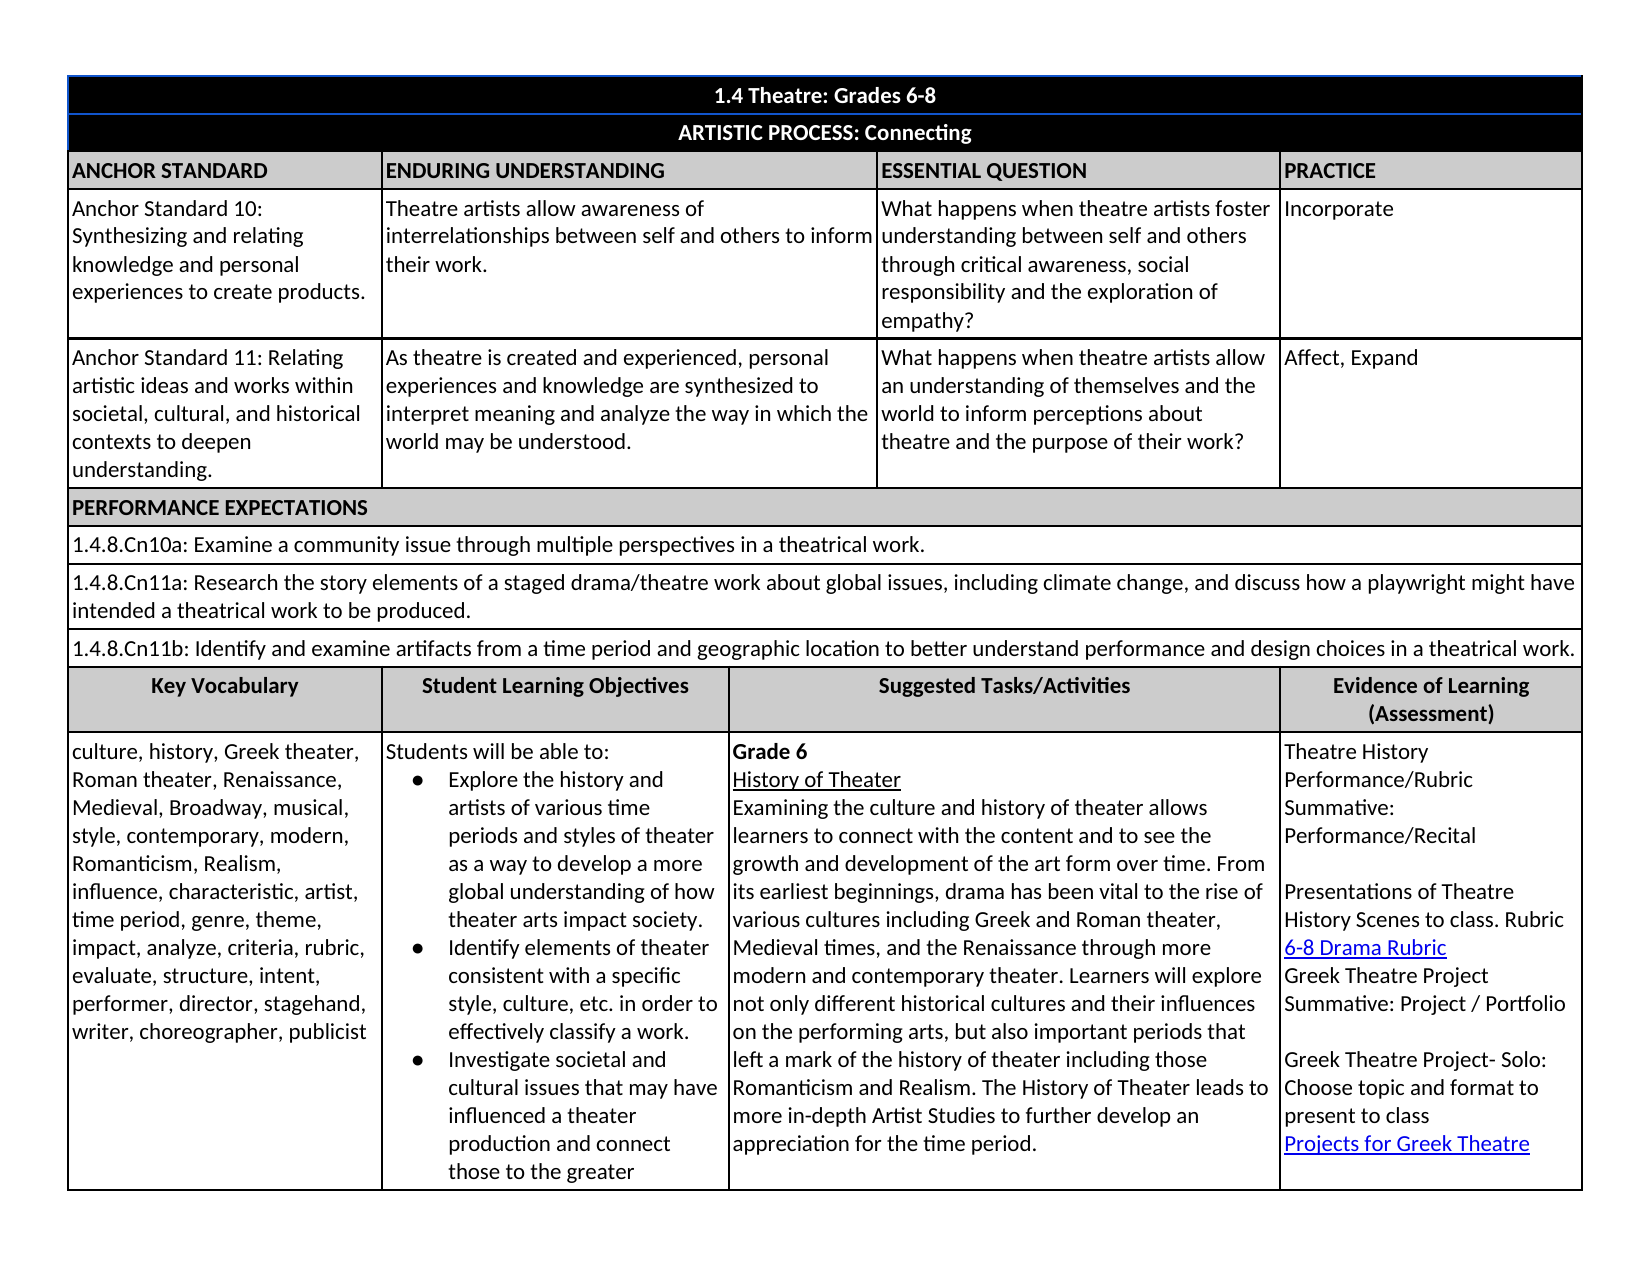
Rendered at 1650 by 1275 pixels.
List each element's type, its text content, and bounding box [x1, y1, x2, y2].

table_cell PERFORMANCE EXPECTATIONS [69, 489, 1581, 525]
table_cell Student Learning Objectives [383, 668, 728, 731]
table_cell PRACTICE [1281, 152, 1581, 188]
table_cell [1281, 733, 1581, 1189]
table_cell ESSENTIAL QUESTION [878, 152, 1279, 188]
table_cell 1.4.8.Cn10a: Examine a community issue through multiple perspectives in a theatrical work. [69, 527, 1581, 562]
table_cell Anchor Standard 10: Synthesizing and relating knowledge and personal experiences to create products. [69, 190, 381, 337]
table_cell Key Vocabulary [69, 668, 381, 731]
table_cell ARTISTIC PROCESS: Connecting [69, 115, 1581, 150]
table_cell Anchor Standard 11: Relating artistic ideas and works within societal, cultural, and historical contexts to deepen understanding. [69, 340, 381, 487]
table_cell As theatre is created and experienced, personal experiences and knowledge are synthesized to interpret meaning and analyze the way in which the world may be understood. [383, 340, 876, 487]
table_cell Incorporate [1281, 190, 1581, 337]
table_cell Affect, Expand [1281, 340, 1581, 487]
table_cell 1.4.8.Cn11a: Research the story elements of a staged drama/theatre work about global issues, including climate change, and discuss how a playwright might have intended a theatrical work to be produced. [69, 565, 1581, 628]
table_header 1.4 Theatre: Grades 6-8 [69, 77, 1581, 113]
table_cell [69, 733, 381, 1189]
table_cell ANCHOR STANDARD [69, 152, 381, 188]
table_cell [730, 733, 1279, 1189]
table_cell What happens when theatre artists foster understanding between self and others through critical awareness, social responsibility and the exploration of empathy? [878, 190, 1279, 337]
table_cell 1.4.8.Cn11b: Identify and examine artifacts from a time period and geographic location to better understand performance and design choices in a theatrical work. [69, 630, 1581, 666]
table_cell Theatre artists allow awareness of interrelationships between self and others to inform their work. [383, 190, 876, 337]
table_cell Evidence of Learning (Assessment) [1281, 668, 1581, 731]
table_cell ENDURING UNDERSTANDING [383, 152, 876, 188]
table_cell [383, 733, 728, 1189]
table_cell What happens when theatre artists allow an understanding of themselves and the world to inform perceptions about theatre and the purpose of their work? [878, 340, 1279, 487]
table_cell Suggested Tasks/Activities [730, 668, 1279, 731]
